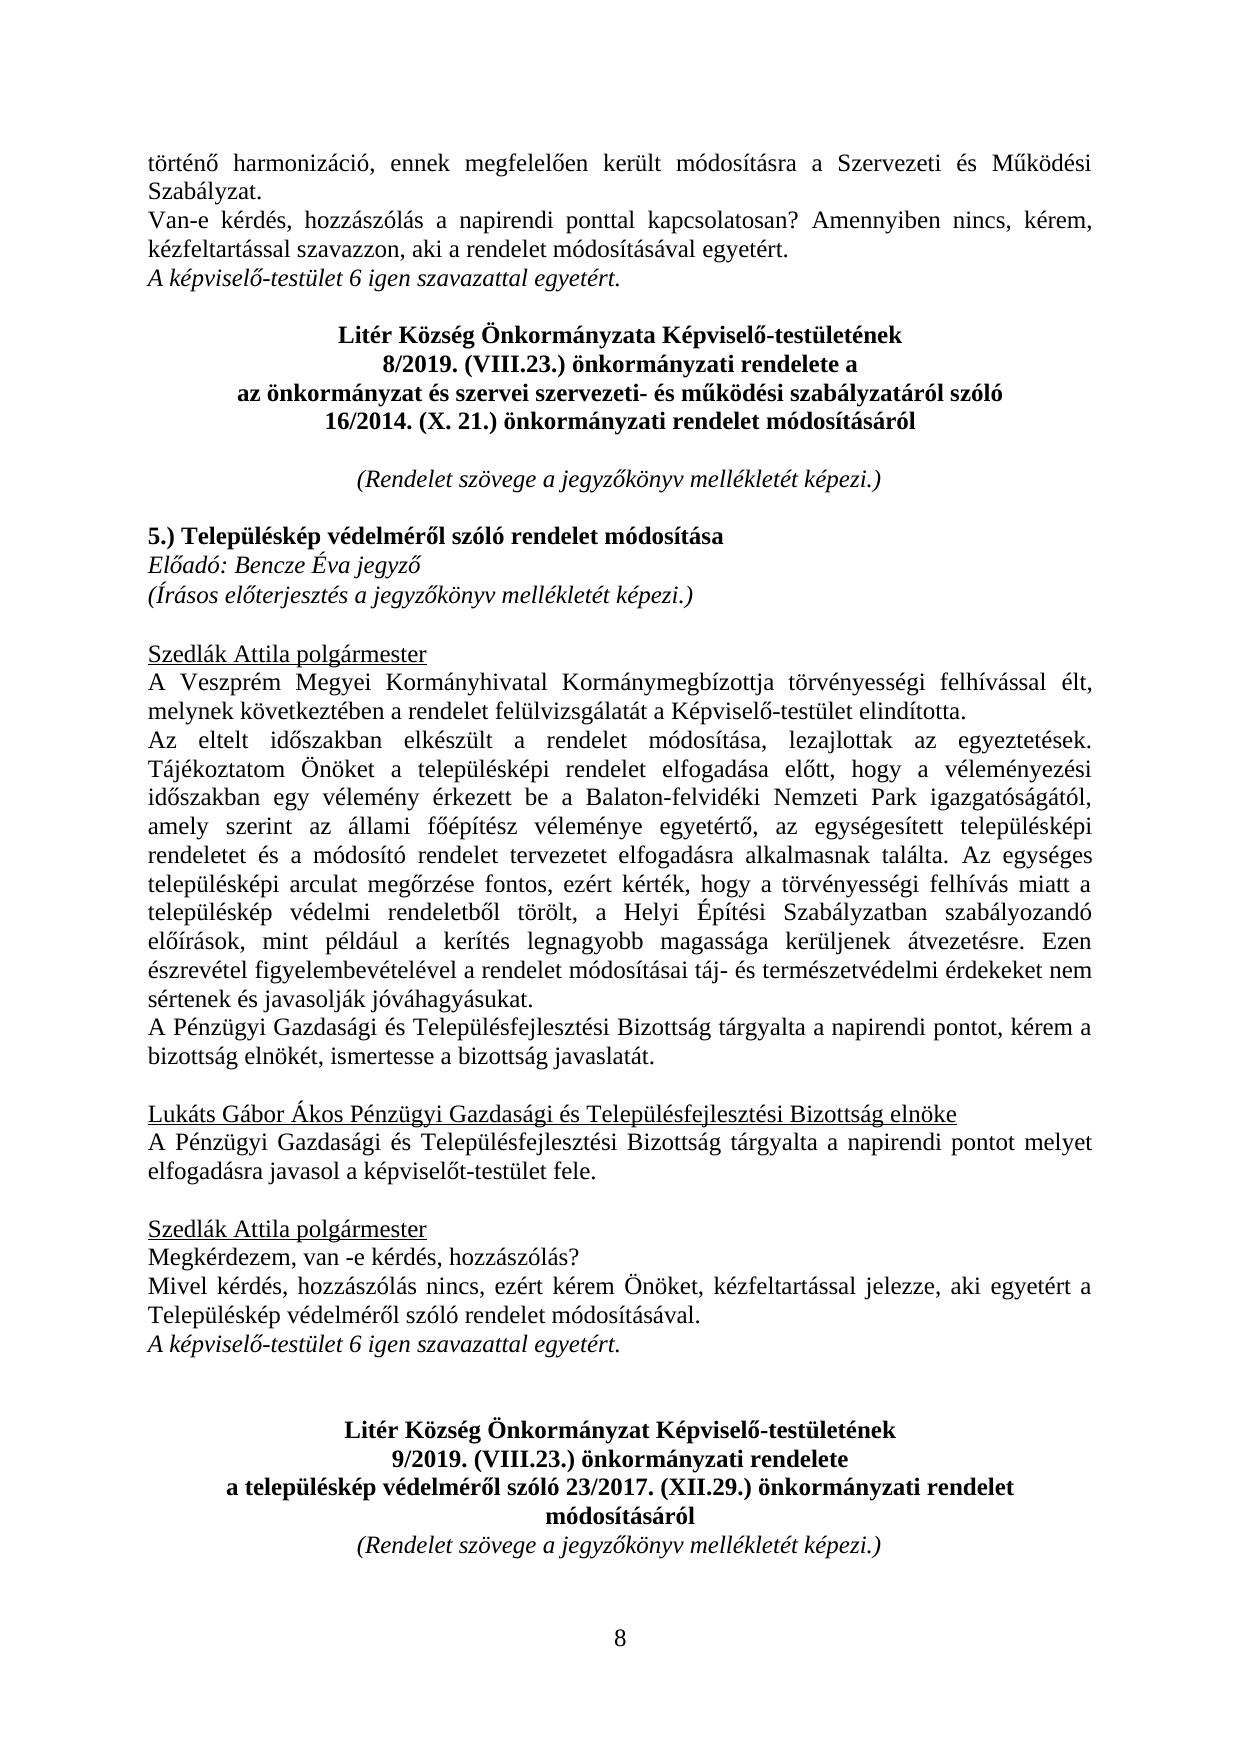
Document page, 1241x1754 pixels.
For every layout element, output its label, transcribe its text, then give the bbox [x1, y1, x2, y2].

text A Pénzügyi Gazdasági és Településfejlesztési Bizottság tárgyalta a napirendi pontot melyet elfogadásra javasol a képviselőt-testület fele. [148, 1127, 1093, 1185]
text 16/2014. (X. 21.) önkormányzati rendelet módosításáról [148, 406, 1093, 435]
text 5.) Településkép védelméről szóló rendelet módosítása [148, 521, 1093, 550]
text Előadó: Bencze Éva jegyző [148, 550, 1093, 579]
text A képviselő-testület 6 igen szavazattal egyetért. [148, 263, 1093, 291]
text Litér Község Önkormányzata Képviselő-testületének [148, 320, 1093, 349]
text Van-e kérdés, hozzászólás a napirendi ponttal kapcsolatosan? Amennyiben nincs, kérem, kézfeltartással szavazzon, aki a rendelet módosításával egyetért. [148, 205, 1093, 263]
text (Rendelet szövege a jegyzőkönyv mellékletét képezi.) [148, 1530, 1093, 1559]
text az önkormányzat és szervei szervezeti- és működési szabályzatáról szóló [148, 378, 1093, 406]
text 9/2019. (VIII.23.) önkormányzati rendelete [148, 1444, 1093, 1472]
text 8/2019. (VIII.23.) önkormányzati rendelete a [148, 349, 1093, 378]
text Az eltelt időszakban elkészült a rendelet módosítása, lezajlottak az egyeztetések. Tájékoztatom Önöket a településképi rendelet elfogadása előtt, hogy a véleményezési időszakban egy vélemény érkezett be a Balaton-felvidéki Nemzeti Park igazgatóságától, amely szerint az állami főépítész véleménye egyetértő, az egységesített településképi rendeletet és a módosító rendelet tervezetet elfogadásra alkalmasnak találta. Az egységes településképi arculat megőrzése fontos, ezért kérték, hogy a törvényességi felhívás miatt a településkép védelmi rendeletből törölt, a Helyi Építési Szabályzatban szabályozandó előírások, mint például a kerítés legnagyobb magassága kerüljenek átvezetésre. Ezen észrevétel figyelembevételével a rendelet módosításai táj- és természetvédelmi érdekeket nem sértenek és javasolják jóváhagyásukat. [148, 725, 1093, 1012]
text Lukáts Gábor Ákos Pénzügyi Gazdasági és Településfejlesztési Bizottság elnöke [148, 1099, 1093, 1127]
text Mivel kérdés, hozzászólás nincs, ezért kérem Önöket, kézfeltartással jelezze, aki egyetért a Településkép védelméről szóló rendelet módosításával. [148, 1271, 1093, 1329]
text A Pénzügyi Gazdasági és Településfejlesztési Bizottság tárgyalta a napirendi pontot, kérem a bizottság elnökét, ismertesse a bizottság javaslatát. [148, 1012, 1093, 1070]
text Megkérdezem, van -e kérdés, hozzászólás? [148, 1242, 975, 1271]
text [148, 148, 1093, 205]
text Szedlák Attila polgármester [148, 1214, 1093, 1242]
text Szedlák Attila polgármester [148, 639, 1093, 667]
text A Veszprém Megyei Kormányhivatal Kormánymegbízottja törvényességi felhívással élt, melynek következtében a rendelet felülvizsgálatát a Képviselő-testület elindította. [148, 667, 1093, 725]
text (Írásos előterjesztés a jegyzőkönyv mellékletét képezi.) [148, 580, 1093, 609]
text A képviselő-testület 6 igen szavazattal egyetért. [148, 1329, 1093, 1357]
text Litér Község Önkormányzat Képviselő-testületének [148, 1415, 1093, 1444]
text a településkép védelméről szóló 23/2017. (XII.29.) önkormányzati rendelet módosításáról [148, 1472, 1093, 1530]
text (Rendelet szövege a jegyzőkönyv mellékletét képezi.) [148, 464, 1093, 493]
